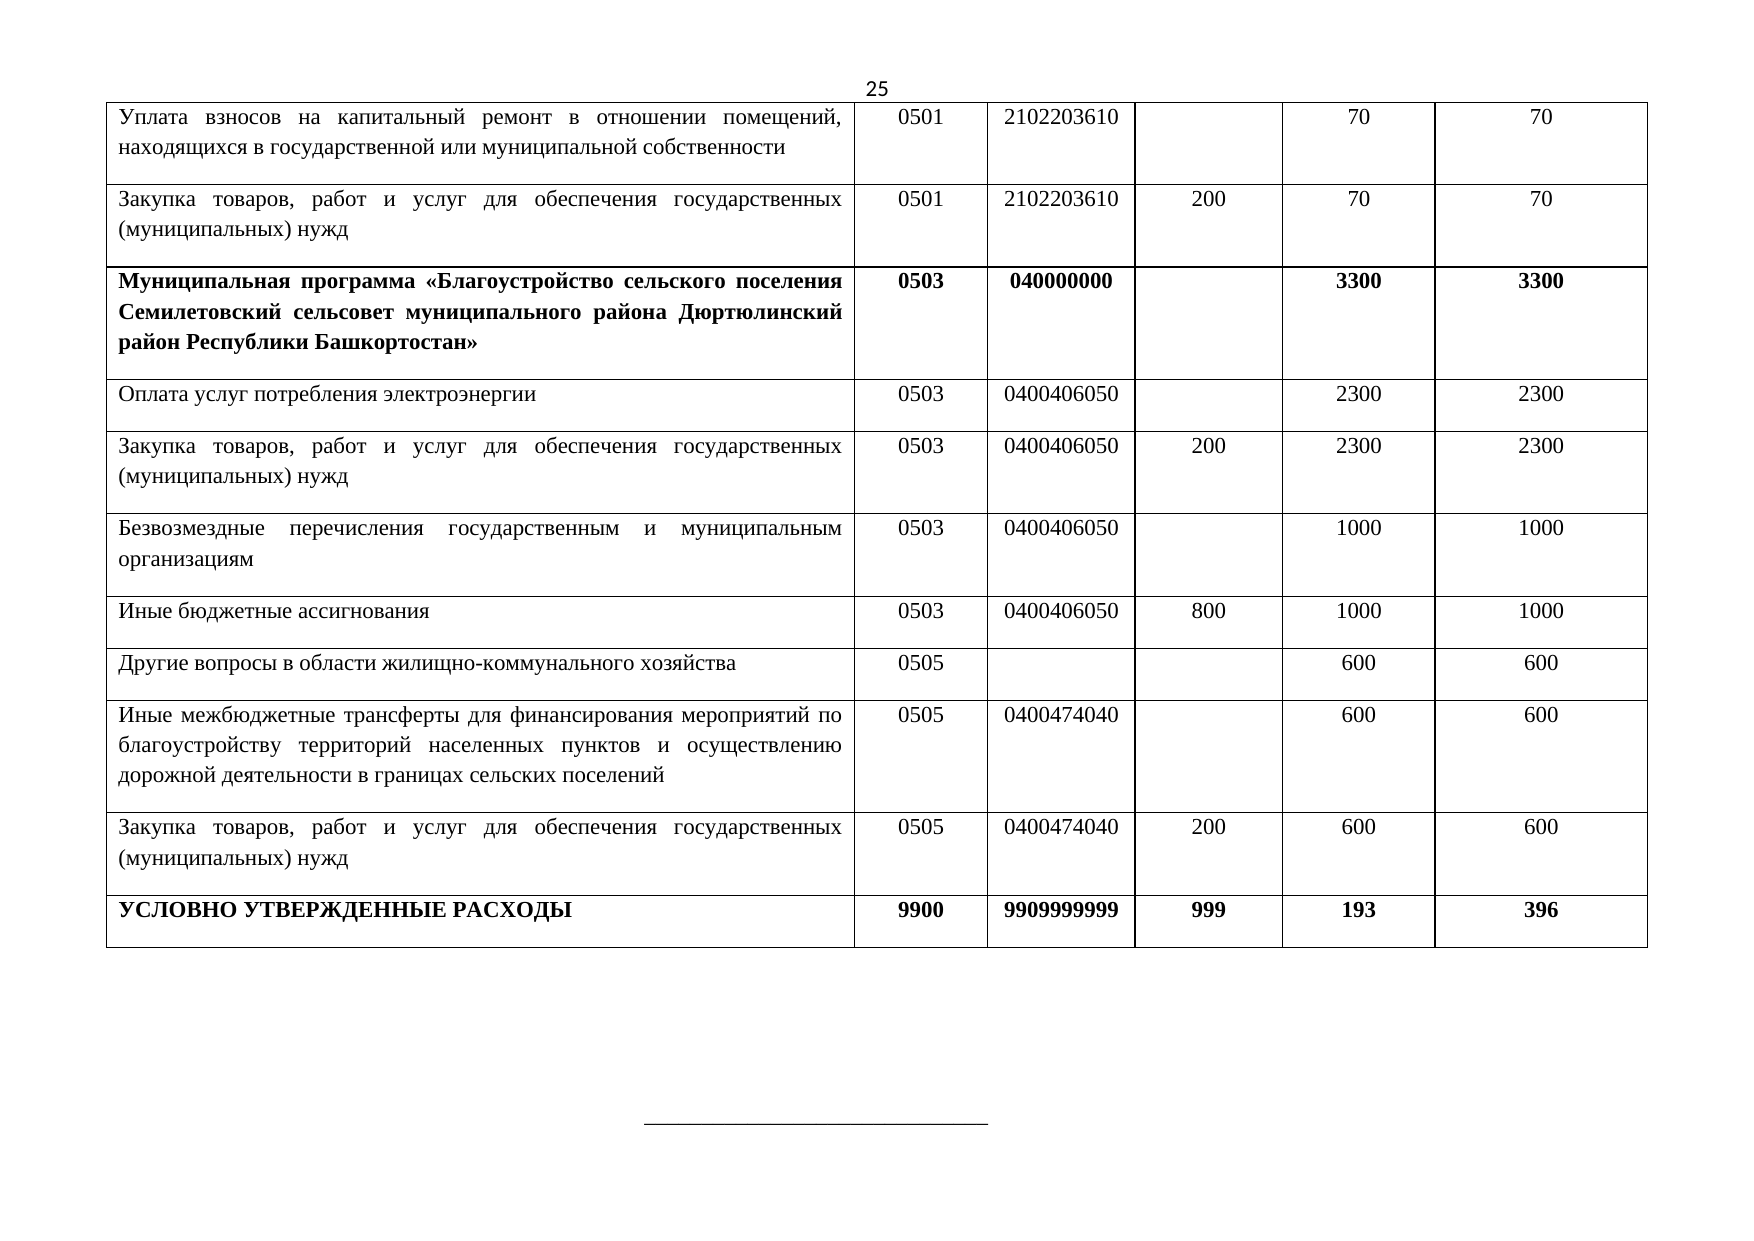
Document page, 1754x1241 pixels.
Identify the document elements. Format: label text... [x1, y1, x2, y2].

table_cell 3300 [1436, 268, 1647, 379]
table_cell 0503 [855, 268, 987, 379]
table_cell 040000000 [988, 268, 1134, 379]
table_cell Оплата услуг потребления электроэнергии [107, 380, 854, 431]
table_cell [1136, 380, 1282, 431]
table_cell 2300 [1436, 380, 1647, 431]
table_cell [1136, 514, 1282, 596]
table_cell 0400406050 [988, 514, 1134, 596]
table_cell Иные межбюджетные трансферты для финансирования мероприятий по благоустройству территорий населенных пунктов и осуществлению дорожной деятельности в границах сельских поселений [107, 701, 854, 812]
table_cell 70 [1436, 185, 1647, 266]
table_cell 0503 [855, 514, 987, 596]
table_cell 0505 [855, 813, 987, 894]
table_cell 2300 [1283, 380, 1434, 431]
table_cell Закупка товаров, работ и услуг для обеспечения государственных (муниципальных) нужд [107, 813, 854, 894]
table_cell 396 [1436, 896, 1647, 947]
table_cell 0400406050 [988, 380, 1134, 431]
table_cell 1000 [1436, 597, 1647, 648]
table_cell [1136, 103, 1282, 184]
table_cell 0501 [855, 103, 987, 184]
text ______________________________ [118, 1101, 1636, 1127]
table_cell 0503 [855, 597, 987, 648]
table_cell 200 [1136, 813, 1282, 894]
table_cell Закупка товаров, работ и услуг для обеспечения государственных (муниципальных) нужд [107, 432, 854, 513]
table_cell 0501 [855, 185, 987, 266]
table_cell 999 [1136, 896, 1282, 947]
table_cell Муниципальная программа «Благоустройство сельского поселения Семилетовский сельсовет муниципального района Дюртюлинский район Республики Башкортостан» [107, 268, 854, 379]
table_cell 2300 [1283, 432, 1434, 513]
table_cell 0505 [855, 649, 987, 700]
table_cell 1000 [1436, 514, 1647, 596]
table_cell 200 [1136, 432, 1282, 513]
table_cell Другие вопросы в области жилищно-коммунального хозяйства [107, 649, 854, 700]
table_cell 600 [1436, 813, 1647, 894]
table_cell Иные бюджетные ассигнования [107, 597, 854, 648]
table_cell Уплата взносов на капитальный ремонт в отношении помещений, находящихся в государственной или муниципальной собственности [107, 103, 854, 184]
table_cell 70 [1436, 103, 1647, 184]
table_cell 193 [1283, 896, 1434, 947]
table_cell 0400474040 [988, 701, 1134, 812]
table_cell 2102203610 [988, 185, 1134, 266]
table_cell 70 [1283, 103, 1434, 184]
table_cell [988, 649, 1134, 700]
table_cell 1000 [1283, 597, 1434, 648]
table_cell 9900 [855, 896, 987, 947]
table_cell 600 [1283, 701, 1434, 812]
table_cell [1136, 701, 1282, 812]
table_cell 2300 [1436, 432, 1647, 513]
table_cell 0400474040 [988, 813, 1134, 894]
table_cell Безвозмездные перечисления государственным и муниципальным организациям [107, 514, 854, 596]
table_cell УСЛОВНО УТВЕРЖДЕННЫЕ РАСХОДЫ [107, 896, 854, 947]
table_cell 0503 [855, 432, 987, 513]
table_cell 3300 [1283, 268, 1434, 379]
table_cell 800 [1136, 597, 1282, 648]
table_cell 70 [1283, 185, 1434, 266]
table_cell 9909999999 [988, 896, 1134, 947]
table_cell [1136, 268, 1282, 379]
table_cell 600 [1436, 649, 1647, 700]
table_cell Закупка товаров, работ и услуг для обеспечения государственных (муниципальных) нужд [107, 185, 854, 266]
table_cell 0503 [855, 380, 987, 431]
table_cell 600 [1436, 701, 1647, 812]
table_cell 2102203610 [988, 103, 1134, 184]
table_cell 1000 [1283, 514, 1434, 596]
table_cell [1136, 649, 1282, 700]
table_cell 0400406050 [988, 597, 1134, 648]
table_cell 600 [1283, 649, 1434, 700]
table_cell 600 [1283, 813, 1434, 894]
table_cell 200 [1136, 185, 1282, 266]
table_cell 0400406050 [988, 432, 1134, 513]
table_cell 0505 [855, 701, 987, 812]
